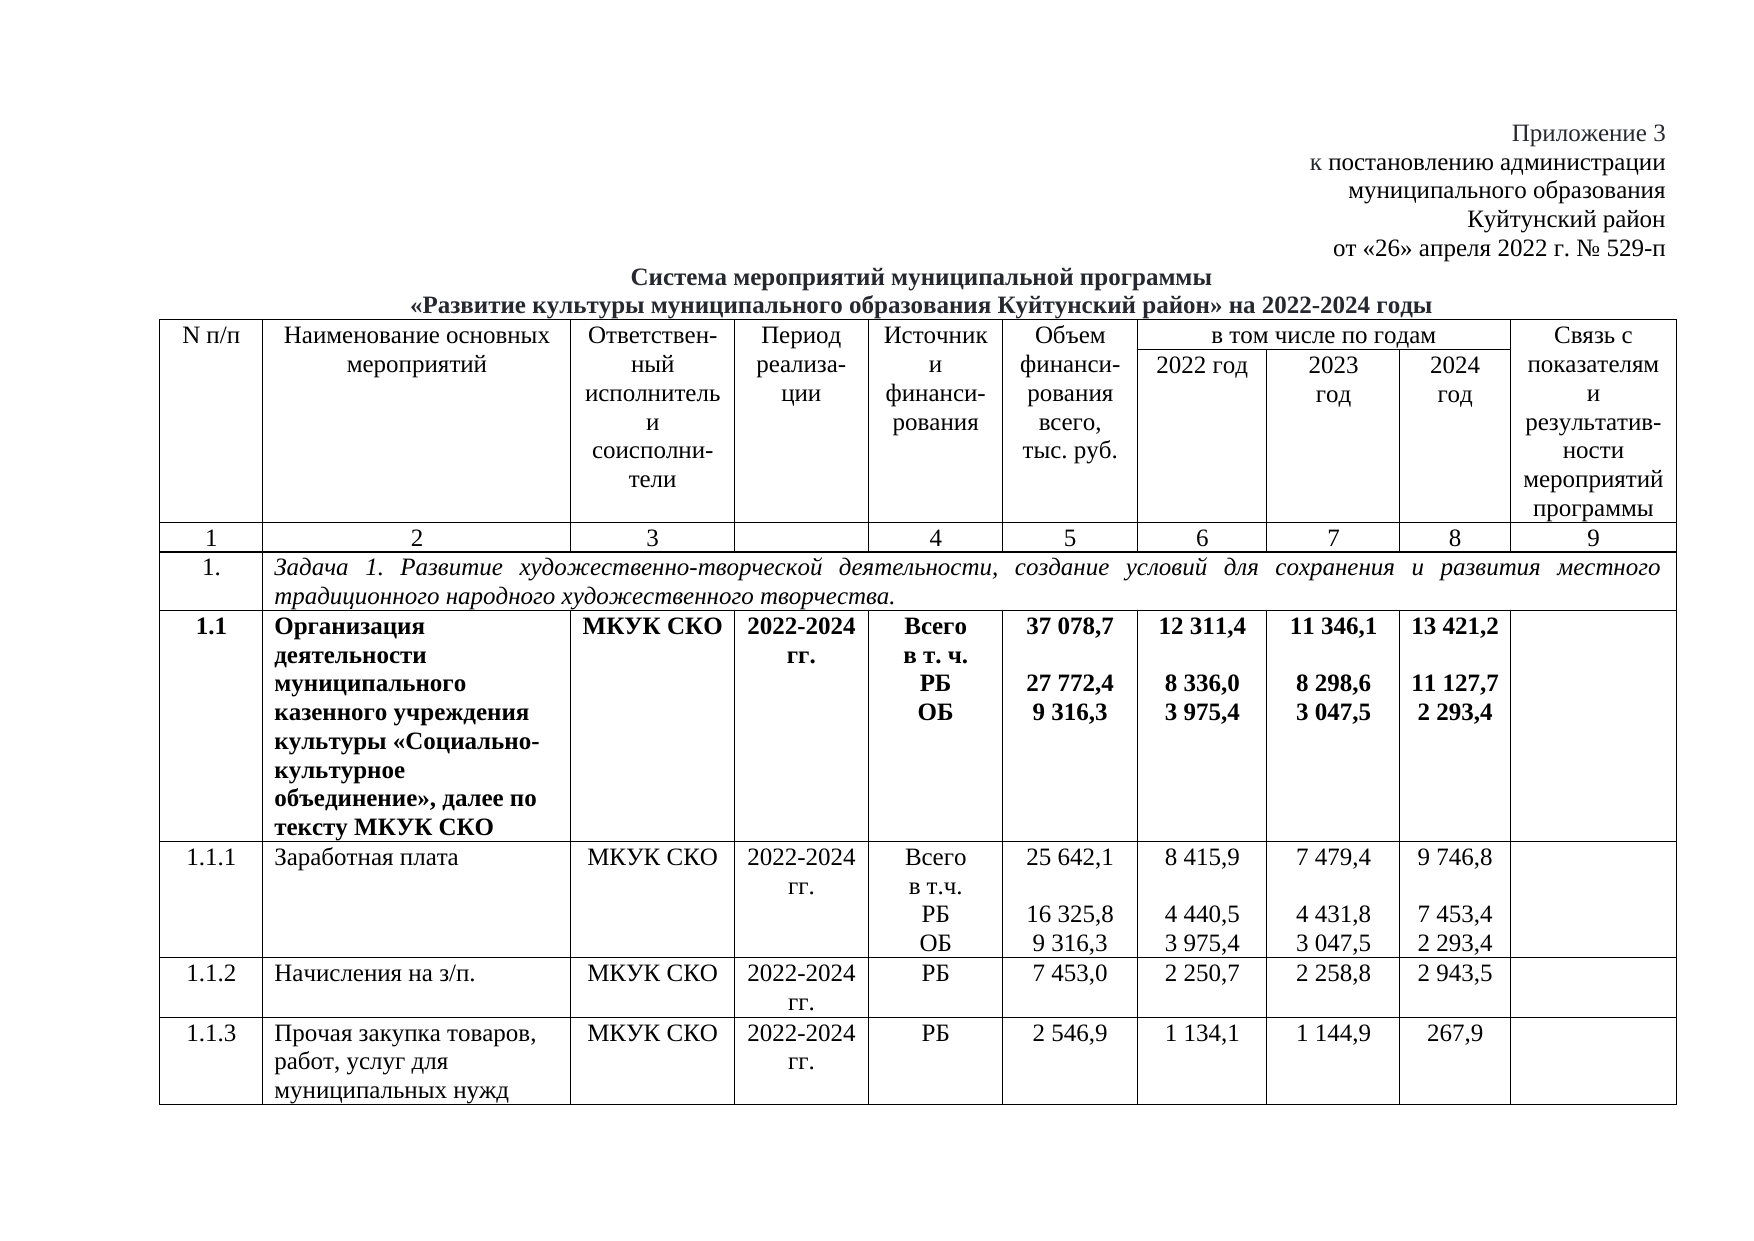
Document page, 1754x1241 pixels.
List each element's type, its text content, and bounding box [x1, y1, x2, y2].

table_cell 5 [1003, 523, 1137, 551]
table_cell 7 [1267, 523, 1399, 551]
table_cell МКУК СКО [571, 842, 734, 957]
table_cell 1 [160, 523, 262, 551]
table_header N п/п [160, 320, 262, 522]
text Приложение 3 [177, 118, 1665, 147]
table_cell РБ [869, 1018, 1002, 1104]
table_cell Всего в т. ч. РБ ОБ [869, 611, 1002, 841]
table_header в том числе по годам [1138, 320, 1510, 349]
text от «26» апреля 2022 г. № 529-п [177, 233, 1665, 262]
table_cell 9 746,8 7 453,4 2 293,4 [1400, 842, 1510, 957]
table_cell Начисления на з/п. [263, 958, 570, 1017]
table_cell 2022-2024 гг. [735, 842, 868, 957]
table_cell 37 078,7 27 772,4 9 316,3 [1003, 611, 1137, 841]
text муниципального образования [177, 176, 1665, 204]
table_cell МКУК СКО [571, 958, 734, 1017]
table_cell 3 [571, 523, 734, 551]
table_cell 12 311,4 8 336,0 3 975,4 [1138, 611, 1266, 841]
table_cell 9 [1511, 523, 1676, 551]
table_cell [1511, 1018, 1676, 1104]
table_cell [1511, 958, 1676, 1017]
table_cell [735, 523, 868, 551]
table_cell 8 415,9 4 440,5 3 975,4 [1138, 842, 1266, 957]
table_cell Задача 1. Развитие художественно-творческой деятельности, создание условий для сохранения и развития местного традиционного народного художественного творчества. [263, 553, 1676, 610]
table_header Связь с показателями результатив-ности мероприятий программы [1511, 320, 1676, 522]
table_cell 1.1.2 [160, 958, 262, 1017]
table_header Объем финанси-рования всего, тыс. руб. [1003, 320, 1137, 522]
table_cell 2 258,8 [1267, 958, 1399, 1017]
text «Развитие культуры муниципального образования Куйтунский район» на 2022-2024 годы [177, 291, 1665, 319]
table_cell 1.1.1 [160, 842, 262, 957]
table_cell МКУК СКО [571, 611, 734, 841]
table_cell 1. [160, 553, 262, 610]
text Система мероприятий муниципальной программы [177, 262, 1665, 291]
table_cell 1 134,1 [1138, 1018, 1266, 1104]
table_cell МКУК СКО [571, 1018, 734, 1104]
table_cell 4 [869, 523, 1002, 551]
table_cell 2023 год [1267, 350, 1399, 522]
table_cell 13 421,2 11 127,7 2 293,4 [1400, 611, 1510, 841]
table_cell 2 943,5 [1400, 958, 1510, 1017]
table_cell 8 [1400, 523, 1510, 551]
table_cell 7 479,4 4 431,8 3 047,5 [1267, 842, 1399, 957]
table_header Источники финанси-рования [869, 320, 1002, 522]
table_header Ответствен-ный исполнитель и соисполни-тели [571, 320, 734, 522]
text Куйтунский район [177, 204, 1665, 233]
table_cell [1511, 842, 1676, 957]
table_cell 7 453,0 [1003, 958, 1137, 1017]
table_cell 1.1 [160, 611, 262, 841]
table_cell Всего в т.ч. РБ ОБ [869, 842, 1002, 957]
text к постановлению администрации [177, 147, 1665, 176]
table_cell 2 546,9 [1003, 1018, 1137, 1104]
table_cell Прочая закупка товаров, работ, услуг для муниципальных нужд [263, 1018, 570, 1104]
table_cell 267,9 [1400, 1018, 1510, 1104]
table_cell 2022-2024 гг. [735, 611, 868, 841]
table_cell 1 144,9 [1267, 1018, 1399, 1104]
table_cell 2022-2024 гг. [735, 1018, 868, 1104]
table_header Наименование основных мероприятий [263, 320, 570, 522]
table_cell 2 [263, 523, 570, 551]
table_cell 2022 год [1138, 350, 1266, 522]
table_cell 2022-2024 гг. [735, 958, 868, 1017]
table_cell 1.1.3 [160, 1018, 262, 1104]
table_header Период реализа-ции [735, 320, 868, 522]
table_cell 2 250,7 [1138, 958, 1266, 1017]
table_cell Заработная плата [263, 842, 570, 957]
table_cell 2024 год [1400, 350, 1510, 522]
table_cell Организация деятельности муниципального казенного учреждения культуры «Социально-культурное объединение», далее по тексту МКУК СКО [263, 611, 570, 841]
table_cell 11 346,1 8 298,6 3 047,5 [1267, 611, 1399, 841]
table_cell 6 [1138, 523, 1266, 551]
table_cell РБ [869, 958, 1002, 1017]
table_cell [1511, 611, 1676, 841]
table_cell 25 642,1 16 325,8 9 316,3 [1003, 842, 1137, 957]
